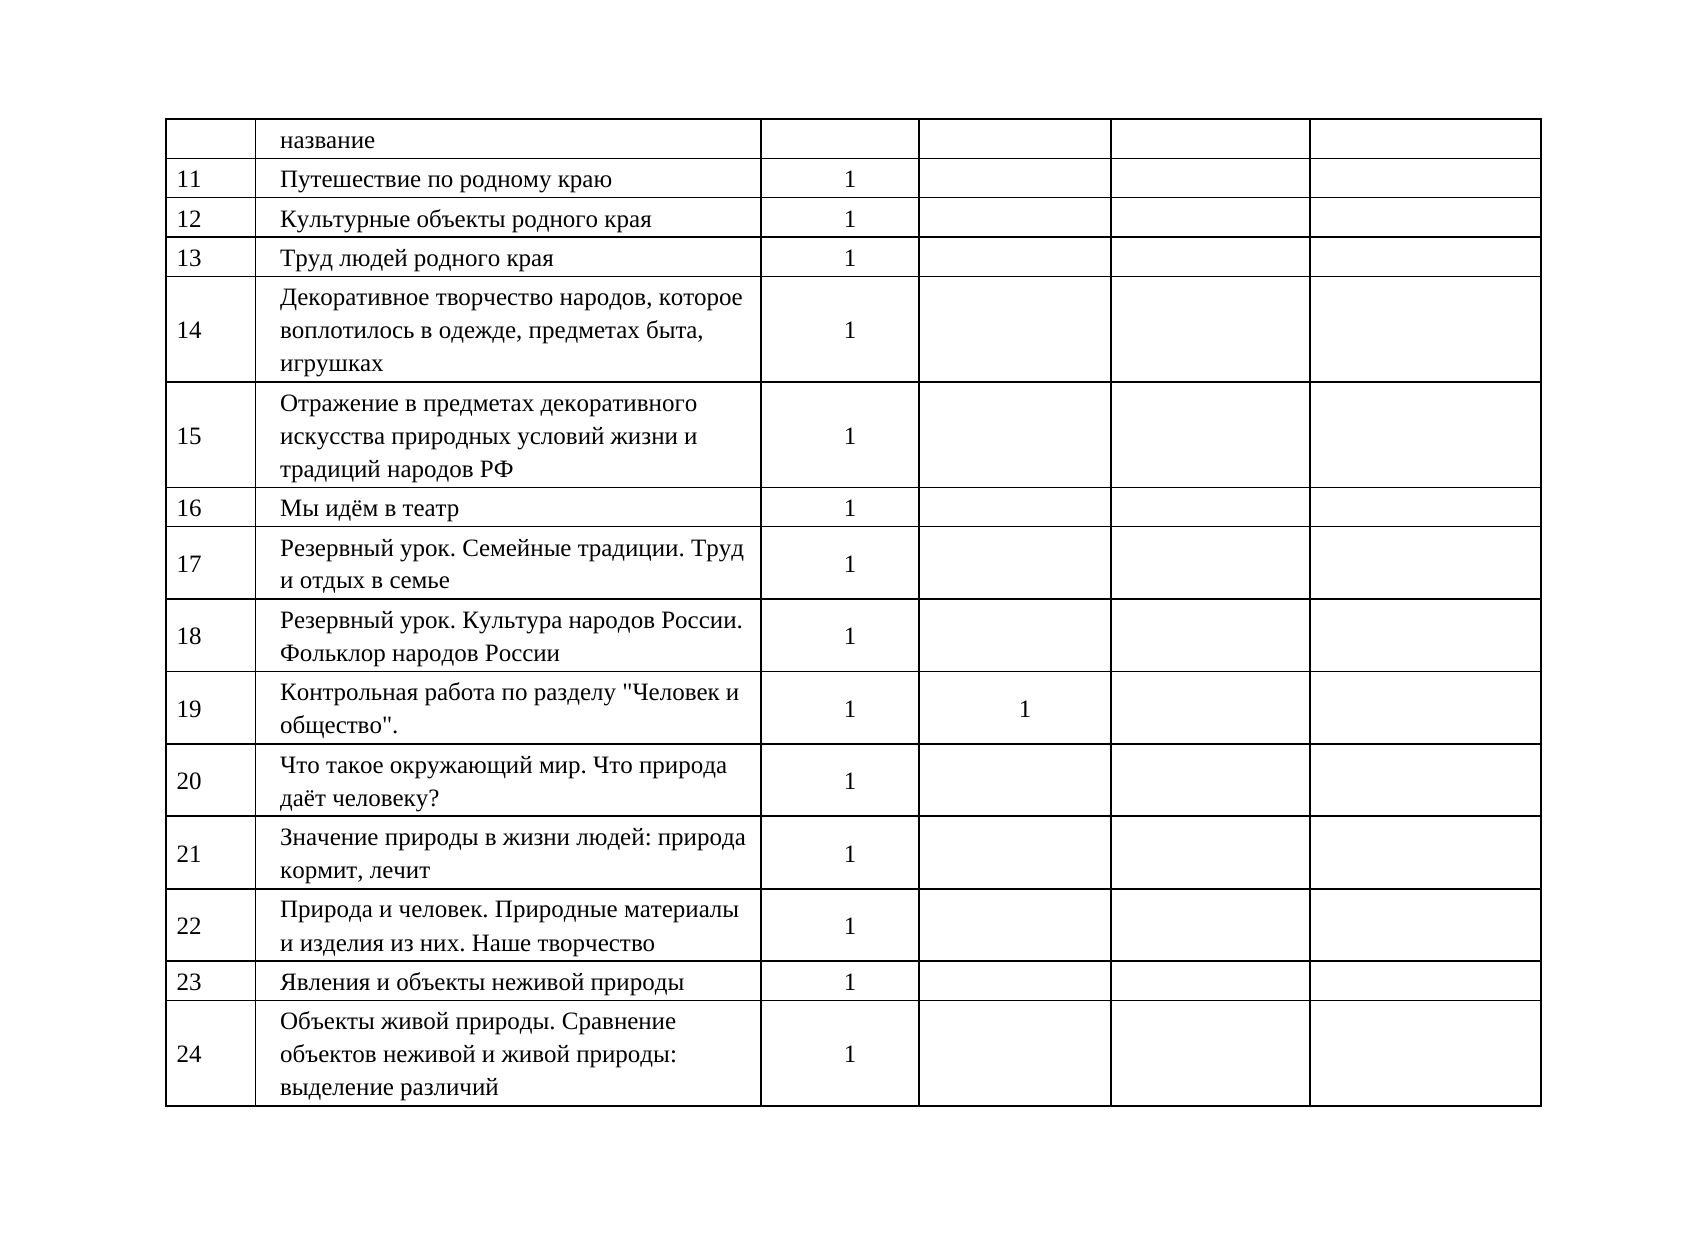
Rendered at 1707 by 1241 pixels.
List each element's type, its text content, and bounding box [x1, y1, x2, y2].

table_cell Мы идём в театр [256, 488, 760, 526]
table_cell Явления и объекты неживой природы [256, 962, 760, 999]
table_cell Культурные объекты родного края [256, 198, 760, 236]
table_cell [920, 745, 1110, 815]
table_cell [1112, 198, 1309, 236]
table_cell [1112, 120, 1309, 157]
table_cell Контрольная работа по разделу "Человек и общество". [256, 672, 760, 743]
table_cell [920, 817, 1110, 888]
table_cell [920, 120, 1110, 157]
table_cell [920, 277, 1110, 381]
table_cell 1 [762, 198, 918, 236]
table_cell 10 [167, 120, 255, 157]
table_cell 1 [762, 277, 918, 381]
table_cell Что такое окружающий мир. Что природа даёт человеку? [256, 745, 760, 815]
table_cell 20 [167, 745, 255, 815]
table_cell 1 [762, 159, 918, 197]
table_cell 1 [762, 672, 918, 743]
table_cell [920, 962, 1110, 999]
table_cell 15 [167, 383, 255, 486]
table_cell [1112, 159, 1309, 197]
table_cell 18 [167, 600, 255, 671]
table_cell [1112, 672, 1309, 743]
table_cell [1311, 890, 1540, 960]
table_cell 1 [762, 383, 918, 486]
table_cell [1311, 527, 1540, 598]
table_cell Природа и человек. Природные материалы и изделия из них. Наше творчество [256, 890, 760, 960]
table_cell [1112, 383, 1309, 486]
table_cell Труд людей родного края [256, 238, 760, 276]
table_cell [920, 488, 1110, 526]
table_cell Отражение в предметах декоративного искусства природных условий жизни и традиций народов РФ [256, 383, 760, 486]
table_cell 1 [762, 817, 918, 888]
table_cell [1311, 383, 1540, 486]
table_cell [1112, 277, 1309, 381]
table_cell Декоративное творчество народов, которое воплотилось в одежде, предметах быта, игрушках [256, 277, 760, 381]
table_cell 1 [762, 238, 918, 276]
table_cell [1112, 890, 1309, 960]
table_cell 16 [167, 488, 255, 526]
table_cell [256, 120, 760, 157]
table_cell 1 [762, 120, 918, 157]
table_cell 1 [920, 672, 1110, 743]
table_cell 1 [762, 600, 918, 671]
table_cell [1311, 277, 1540, 381]
table_cell [920, 527, 1110, 598]
table_cell [1112, 1001, 1309, 1105]
table_cell [920, 383, 1110, 486]
table_cell 13 [167, 238, 255, 276]
table_cell [920, 600, 1110, 671]
table_cell [1112, 745, 1309, 815]
table_cell [1311, 488, 1540, 526]
table_cell 1 [762, 1001, 918, 1105]
table_cell [1311, 745, 1540, 815]
table_cell 12 [167, 198, 255, 236]
table_cell [1311, 120, 1540, 157]
table_cell 1 [762, 488, 918, 526]
table_cell 21 [167, 817, 255, 888]
table_cell Резервный урок. Культура народов России. Фольклор народов России [256, 600, 760, 671]
table_cell 17 [167, 527, 255, 598]
table_cell 1 [762, 890, 918, 960]
table_cell 1 [762, 962, 918, 999]
table_cell [1311, 198, 1540, 236]
table_cell Значение природы в жизни людей: природа кормит, лечит [256, 817, 760, 888]
table_cell 11 [167, 159, 255, 197]
table_cell 19 [167, 672, 255, 743]
table_cell [1311, 817, 1540, 888]
table_cell Резервный урок. Семейные традиции. Труд и отдых в семье [256, 527, 760, 598]
table_cell [1112, 962, 1309, 999]
table_cell Путешествие по родному краю [256, 159, 760, 197]
table_cell [920, 1001, 1110, 1105]
table_cell [920, 890, 1110, 960]
table_cell 1 [762, 745, 918, 815]
table_cell [920, 238, 1110, 276]
table_cell [1112, 488, 1309, 526]
table_cell [1112, 238, 1309, 276]
table_cell 22 [167, 890, 255, 960]
table_cell 23 [167, 962, 255, 999]
table_cell [1112, 817, 1309, 888]
table_cell 24 [167, 1001, 255, 1105]
table_cell [1311, 238, 1540, 276]
table_cell [1311, 962, 1540, 999]
table_cell [1311, 1001, 1540, 1105]
table_cell [1311, 672, 1540, 743]
table_cell [920, 159, 1110, 197]
table_cell [1311, 159, 1540, 197]
table_cell 1 [762, 527, 918, 598]
table_cell [1112, 527, 1309, 598]
table_cell [1112, 600, 1309, 671]
table_cell Объекты живой природы. Сравнение объектов неживой и живой природы: выделение различий [256, 1001, 760, 1105]
table_cell 14 [167, 277, 255, 381]
table_cell [1311, 600, 1540, 671]
table_cell [920, 198, 1110, 236]
